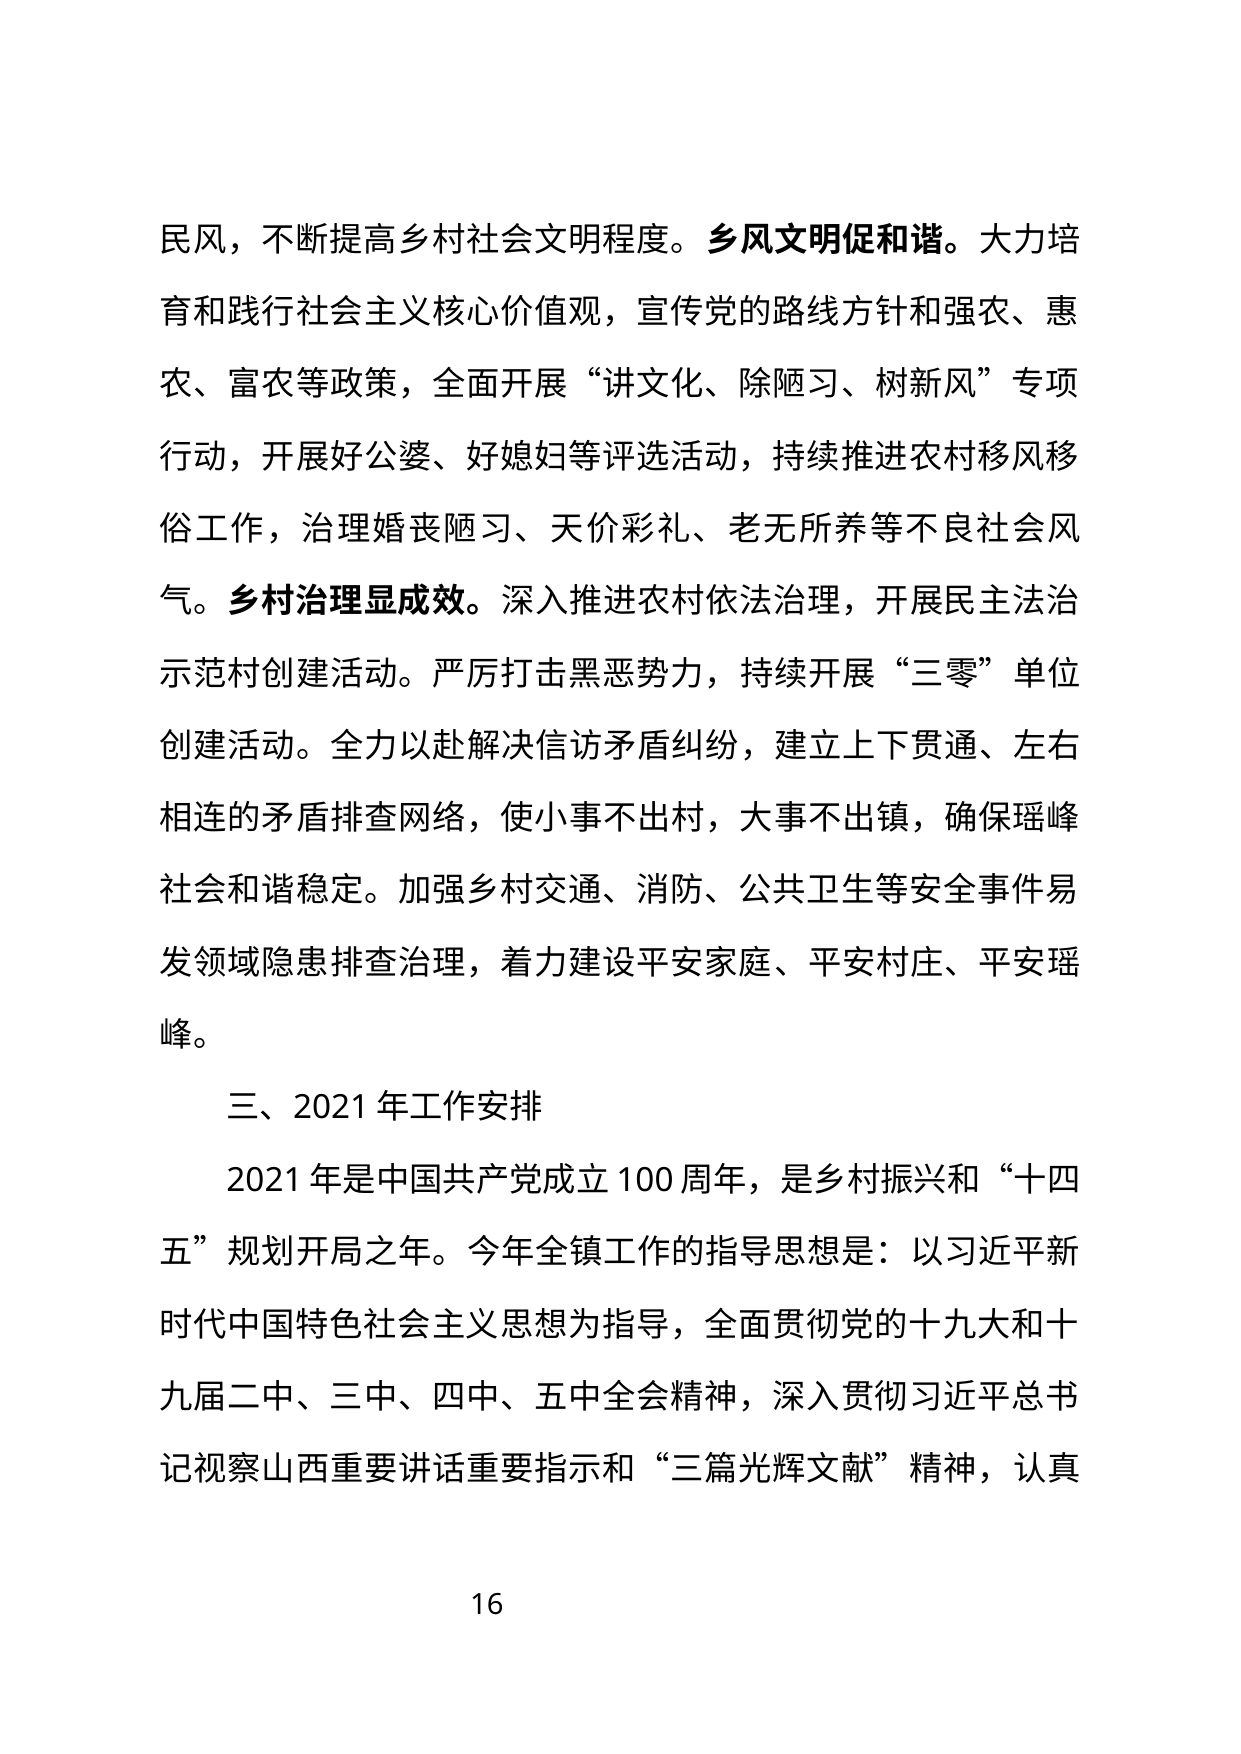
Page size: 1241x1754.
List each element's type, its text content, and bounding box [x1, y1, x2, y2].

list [159, 1153, 1081, 1556]
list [159, 212, 1081, 1056]
list 三、2021年工作安排 [159, 1080, 1081, 1128]
